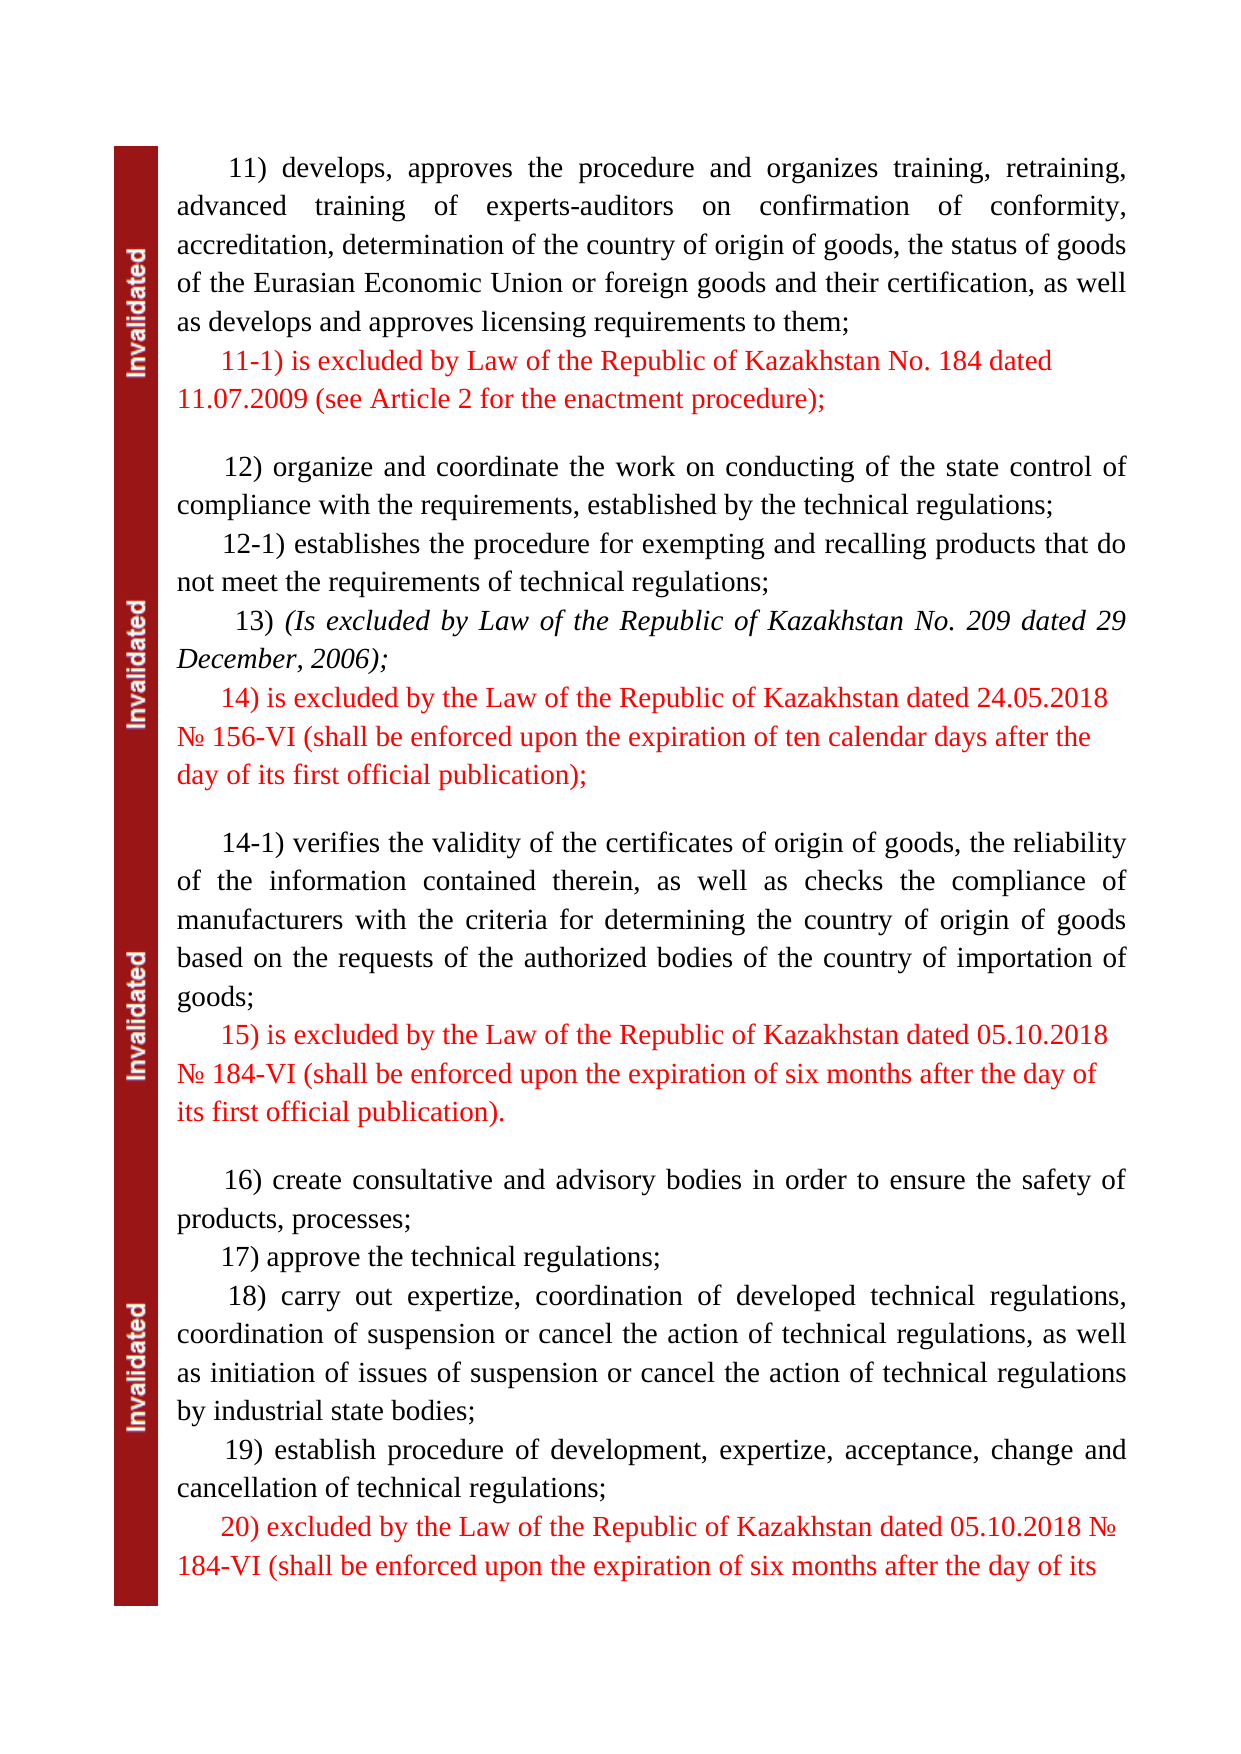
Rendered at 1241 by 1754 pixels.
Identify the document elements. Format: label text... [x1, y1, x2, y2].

picture [114, 1273, 158, 1278]
text 14-1) verifies the validity of the certificates of origin of goods, the reliability of the information contained therein, as well as checks the compliance of manufacturers with the criteria for determining the country of origin of goods based on the requests of the authorized bodies of the country of importation of goods; [112, 825, 1128, 1012]
picture [114, 1012, 158, 1017]
picture [114, 1504, 158, 1509]
picture [114, 1427, 158, 1432]
text 13) (Is excluded by Law of the Republic of Kazakhstan No. 209 dated 29 December, 2006); [112, 603, 1128, 675]
picture [114, 675, 158, 680]
text 11) develops, approves the procedure and organizes training, retraining, advanced training of experts-auditors on confirmation of conformity, accreditation, determination of the country of origin of goods, the status of goods of the Eurasian Economic Union or foreign goods and their certification, as well as develops and approves licensing requirements to them; [112, 150, 1128, 338]
text 12) organize and coordinate the work on conducting of the state control of compliance with the requirements, established by the technical regulations; [112, 449, 1128, 521]
picture [114, 146, 158, 150]
picture [114, 1158, 158, 1162]
text 15) is excluded by the Law of the Republic of Kazakhstan dated 05.10.2018 № 184-VI (shall be enforced upon the expiration of six months after the day of its first official publication). [112, 1017, 1128, 1158]
text 11-1) is excluded by Law of the Republic of Kazakhstan No. 184 dated 11.07.2009 (see Article 2 for the enactment procedure); [112, 343, 1128, 445]
text 19) establish procedure of development, expertize, acceptance, change and cancellation of technical regulations; [112, 1432, 1128, 1504]
picture [114, 821, 158, 825]
picture [114, 1581, 158, 1606]
text 16) create consultative and advisory bodies in order to ensure the safety of products, processes; [112, 1162, 1128, 1234]
picture [114, 521, 158, 526]
text 14) is excluded by the Law of the Republic of Kazakhstan dated 24.05.2018 № 156-VI (shall be enforced upon the expiration of ten calendar days after the day of its first official publication); [112, 680, 1128, 821]
picture [114, 598, 158, 603]
text 17) approve the technical regulations; [112, 1239, 1128, 1273]
picture [114, 338, 158, 343]
text 18) carry out expertize, coordination of developed technical regulations, coordination of suspension or cancel the action of technical regulations, as well as initiation of issues of suspension or cancel the action of technical regulations by industrial state bodies; [112, 1278, 1128, 1427]
picture [114, 445, 158, 449]
text 12-1) establishes the procedure for exempting and recalling products that do not meet the requirements of technical regulations; [112, 526, 1128, 598]
picture [114, 1234, 158, 1239]
